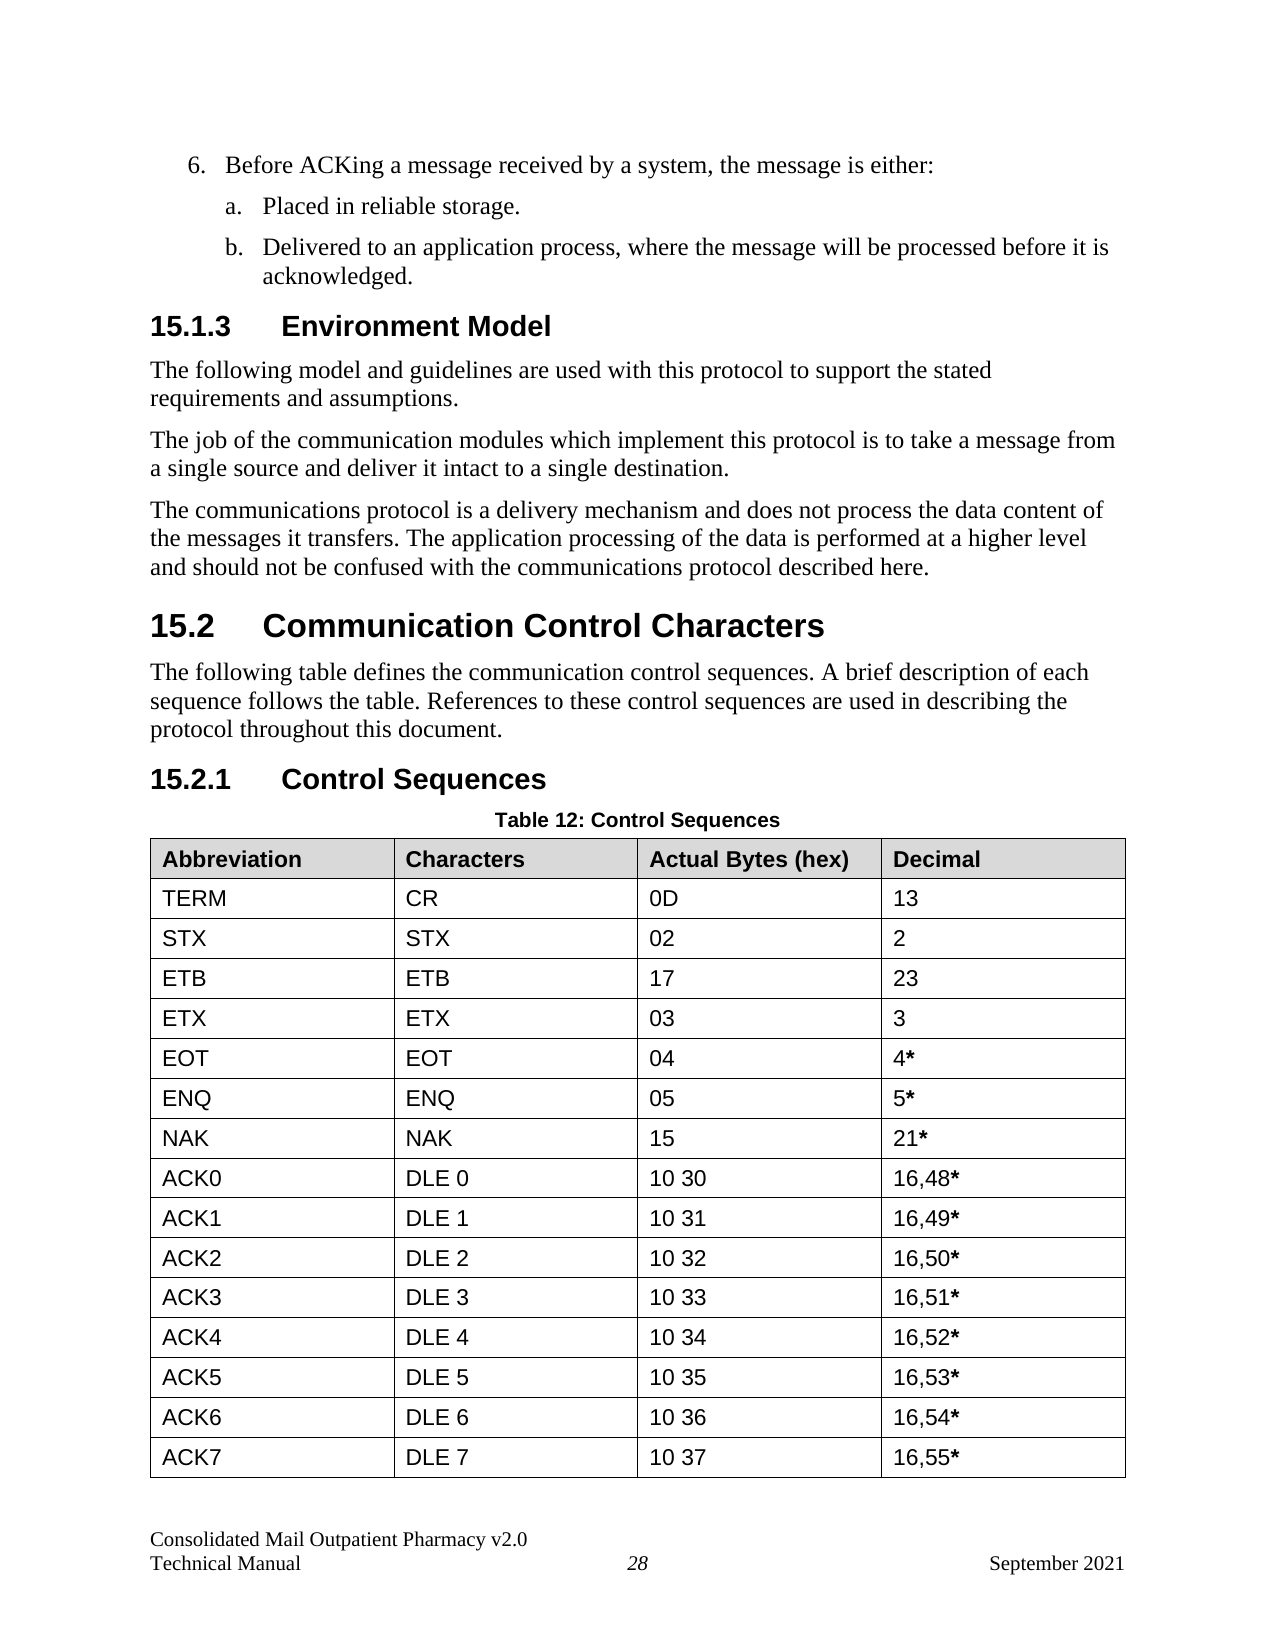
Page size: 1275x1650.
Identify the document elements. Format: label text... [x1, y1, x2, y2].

table_cell EOT [151, 1039, 394, 1078]
table_cell ACK4 [151, 1318, 394, 1357]
table_cell 2 [882, 919, 1125, 958]
subtitle Control Sequences [150, 762, 1125, 796]
table_cell 16,50* [882, 1238, 1125, 1277]
table_cell 21* [882, 1119, 1125, 1157]
table_cell 10 37 [638, 1438, 881, 1477]
table_cell 10 36 [638, 1398, 881, 1437]
table_cell ACK6 [151, 1398, 394, 1437]
table_cell 17 [638, 959, 881, 998]
table_header Abbreviation [151, 839, 394, 878]
table_cell NAK [395, 1119, 637, 1157]
table_cell ACK3 [151, 1278, 394, 1317]
table_cell 16,53* [882, 1358, 1125, 1397]
text The following table defines the communication control sequences. A brief description of each sequence follows the table. References to these control sequences are used in describing the protocol throughout this document. [150, 657, 1125, 743]
table_header Decimal [882, 839, 1125, 878]
list Delivered to an application process, where the message will be processed before it is acknowledged. [225, 232, 1125, 290]
table_cell DLE 2 [395, 1238, 637, 1277]
table_cell 16,54* [882, 1398, 1125, 1437]
table_cell ACK1 [151, 1198, 394, 1237]
table_cell 10 32 [638, 1238, 881, 1277]
table_cell DLE 1 [395, 1198, 637, 1237]
table_cell ETB [395, 959, 637, 998]
table_cell 04 [638, 1039, 881, 1078]
list Placed in reliable storage. [225, 191, 1125, 220]
table_cell 4* [882, 1039, 1125, 1078]
table_cell DLE 0 [395, 1159, 637, 1197]
table_cell ENQ [151, 1079, 394, 1117]
text The job of the communication modules which implement this protocol is to take a message from a single source and deliver it intact to a single destination. [150, 425, 1125, 482]
table_cell 13 [882, 879, 1125, 918]
list Before ACKing a message received by a system, the message is either: [187, 150, 1125, 179]
table_cell ENQ [395, 1079, 637, 1117]
table_cell STX [395, 919, 637, 958]
table_cell 16,55* [882, 1438, 1125, 1477]
table_cell 05 [638, 1079, 881, 1117]
table_cell ACK2 [151, 1238, 394, 1277]
table_cell EOT [395, 1039, 637, 1078]
table_cell DLE 6 [395, 1398, 637, 1437]
table_cell 10 34 [638, 1318, 881, 1357]
table_cell 16,48* [882, 1159, 1125, 1197]
table_cell 10 30 [638, 1159, 881, 1197]
table_cell TERM [151, 879, 394, 918]
table_cell 02 [638, 919, 881, 958]
table_cell ETB [151, 959, 394, 998]
table_cell 16,52* [882, 1318, 1125, 1357]
table_header Characters [395, 839, 637, 878]
text The following model and guidelines are used with this protocol to support the stated requirements and assumptions. [150, 355, 1125, 412]
table_cell ETX [151, 999, 394, 1038]
table_cell ACK7 [151, 1438, 394, 1477]
table_cell 0D [638, 879, 881, 918]
table_cell ACK5 [151, 1358, 394, 1397]
table_cell 16,51* [882, 1278, 1125, 1317]
table_cell 5* [882, 1079, 1125, 1117]
table_cell STX [151, 919, 394, 958]
table_cell 03 [638, 999, 881, 1038]
table_cell 3 [882, 999, 1125, 1038]
table_cell 10 33 [638, 1278, 881, 1317]
subtitle Communication Control Characters [150, 606, 1125, 644]
table_cell ACK0 [151, 1159, 394, 1197]
table_cell ETX [395, 999, 637, 1038]
table_cell 23 [882, 959, 1125, 998]
table_cell 10 31 [638, 1198, 881, 1237]
text The communications protocol is a delivery mechanism and does not process the data content of the messages it transfers. The application processing of the data is performed at a higher level and should not be confused with the communications protocol described here. [150, 495, 1125, 581]
table_cell DLE 4 [395, 1318, 637, 1357]
table_cell NAK [151, 1119, 394, 1157]
table_cell 16,49* [882, 1198, 1125, 1237]
table_cell 10 35 [638, 1358, 881, 1397]
table_cell DLE 7 [395, 1438, 637, 1477]
text Table 12: Control Sequences [150, 808, 1125, 832]
subtitle Environment Model [150, 309, 1125, 342]
table_cell CR [395, 879, 637, 918]
table_header Actual Bytes (hex) [638, 839, 881, 878]
table_cell DLE 3 [395, 1278, 637, 1317]
table_cell 15 [638, 1119, 881, 1157]
table_cell DLE 5 [395, 1358, 637, 1397]
